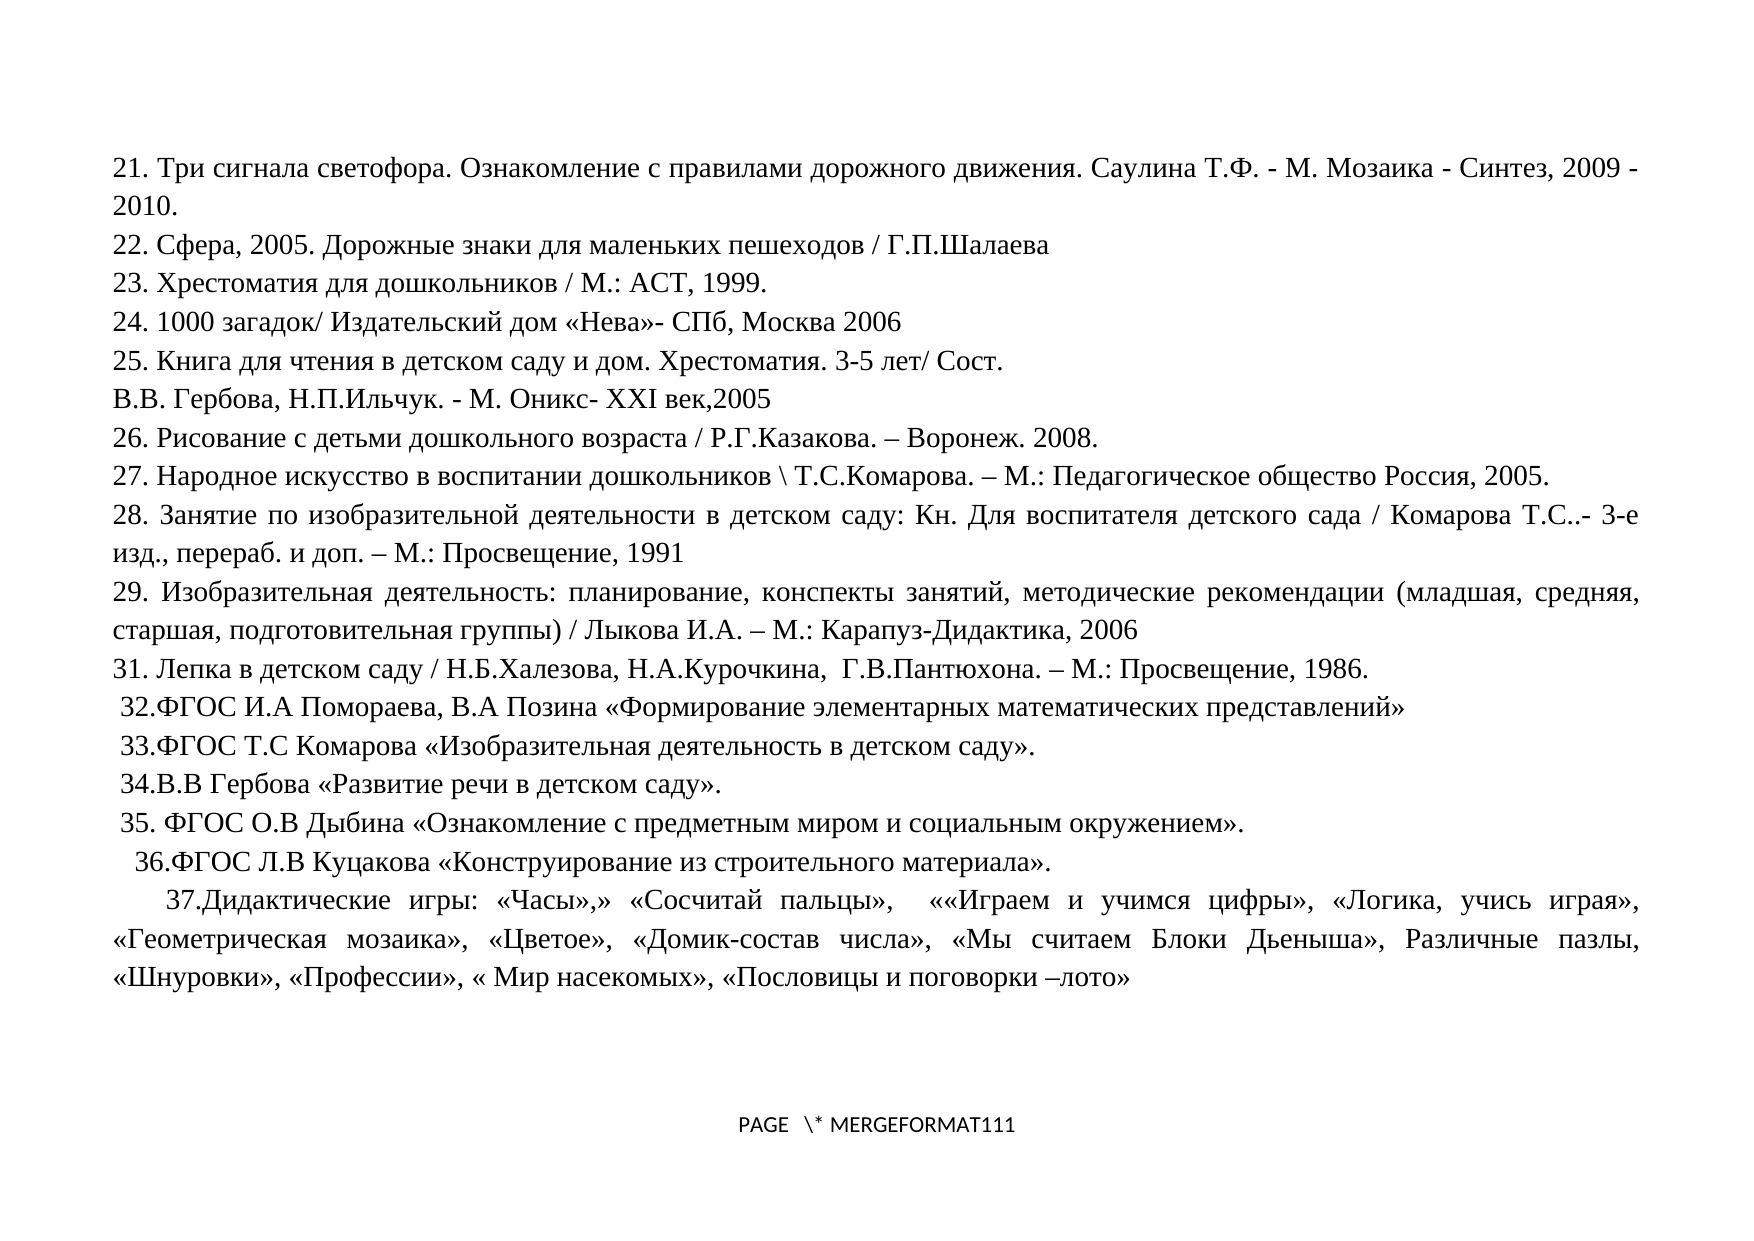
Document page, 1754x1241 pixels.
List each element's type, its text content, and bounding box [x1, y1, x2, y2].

text 26. Рисование с детьми дошкольного возраста / Р.Г.Казакова. – Воронеж. 2008. [112, 420, 1641, 453]
text 31. Лепка в детском саду / Н.Б.Халезова, Н.А.Курочкина, Г.В.Пантюхона. – М.: Просвещение, 1986. [112, 651, 1641, 684]
text 29. Изобразительная деятельность: планирование, конспекты занятий, методические рекомендации (младшая, средняя, старшая, подготовительная группы) / Лыкова И.А. – М.: Карапуз-Дидактика, 2006 [112, 574, 1641, 646]
text 21. Три сигнала светофора. Ознакомление с правилами дорожного движения. Саулина Т.Ф. - М. Мозаика - Синтез, 2009 - 2010. [112, 150, 1641, 222]
text 34.В.В Гербова «Развитие речи в детском саду». [112, 767, 1641, 800]
text 28. Занятие по изобразительной деятельности в детском саду: Кн. Для воспитателя детского сада / Комарова Т.С..- 3-е изд., перераб. и доп. – М.: Просвещение, 1991 [112, 497, 1641, 569]
text В.В. Гербова, Н.П.Ильчук. - М. Оникс- ХХI век,2005 [112, 381, 1641, 415]
text 25. Книга для чтения в детском саду и дом. Хрестоматия. 3-5 лет/ Сост. [112, 343, 1641, 376]
text 23. Хрестоматия для дошкольников / М.: АСТ, 1999. [112, 266, 1641, 299]
text 37.Дидактические игры: «Часы»,» «Сосчитай пальцы», ««Играем и учимся цифры», «Логика, учись играя», «Геометрическая мозаика», «Цветое», «Домик-состав числа», «Мы считаем Блоки Дьеныша», Различные пазлы, «Шнуровки», «Профессии», « Мир насекомых», «Пословицы и поговорки –лото» [112, 882, 1641, 993]
text 35. ФГОС О.В Дыбина «Ознакомление с предметным миром и социальным окружением». [112, 805, 1641, 839]
text 27. Народное искусство в воспитании дошкольников \ Т.С.Комарова. – М.: Педагогическое общество Россия, 2005. [112, 458, 1641, 492]
text 36.ФГОС Л.В Куцакова «Конструирование из строительного материала». [112, 844, 1641, 877]
text 24. 1000 загадок/ Издательский дом «Нева»- СПб, Москва 2006 [112, 304, 1641, 338]
text 22. Сфера, 2005. Дорожные знаки для маленьких пешеходов / Г.П.Шалаева [112, 227, 1641, 261]
text 33.ФГОС Т.С Комарова «Изобразительная деятельность в детском саду». [112, 728, 1641, 762]
text 32.ФГОС И.А Помораева, В.А Позина «Формирование элементарных математических представлений» [112, 689, 1641, 723]
